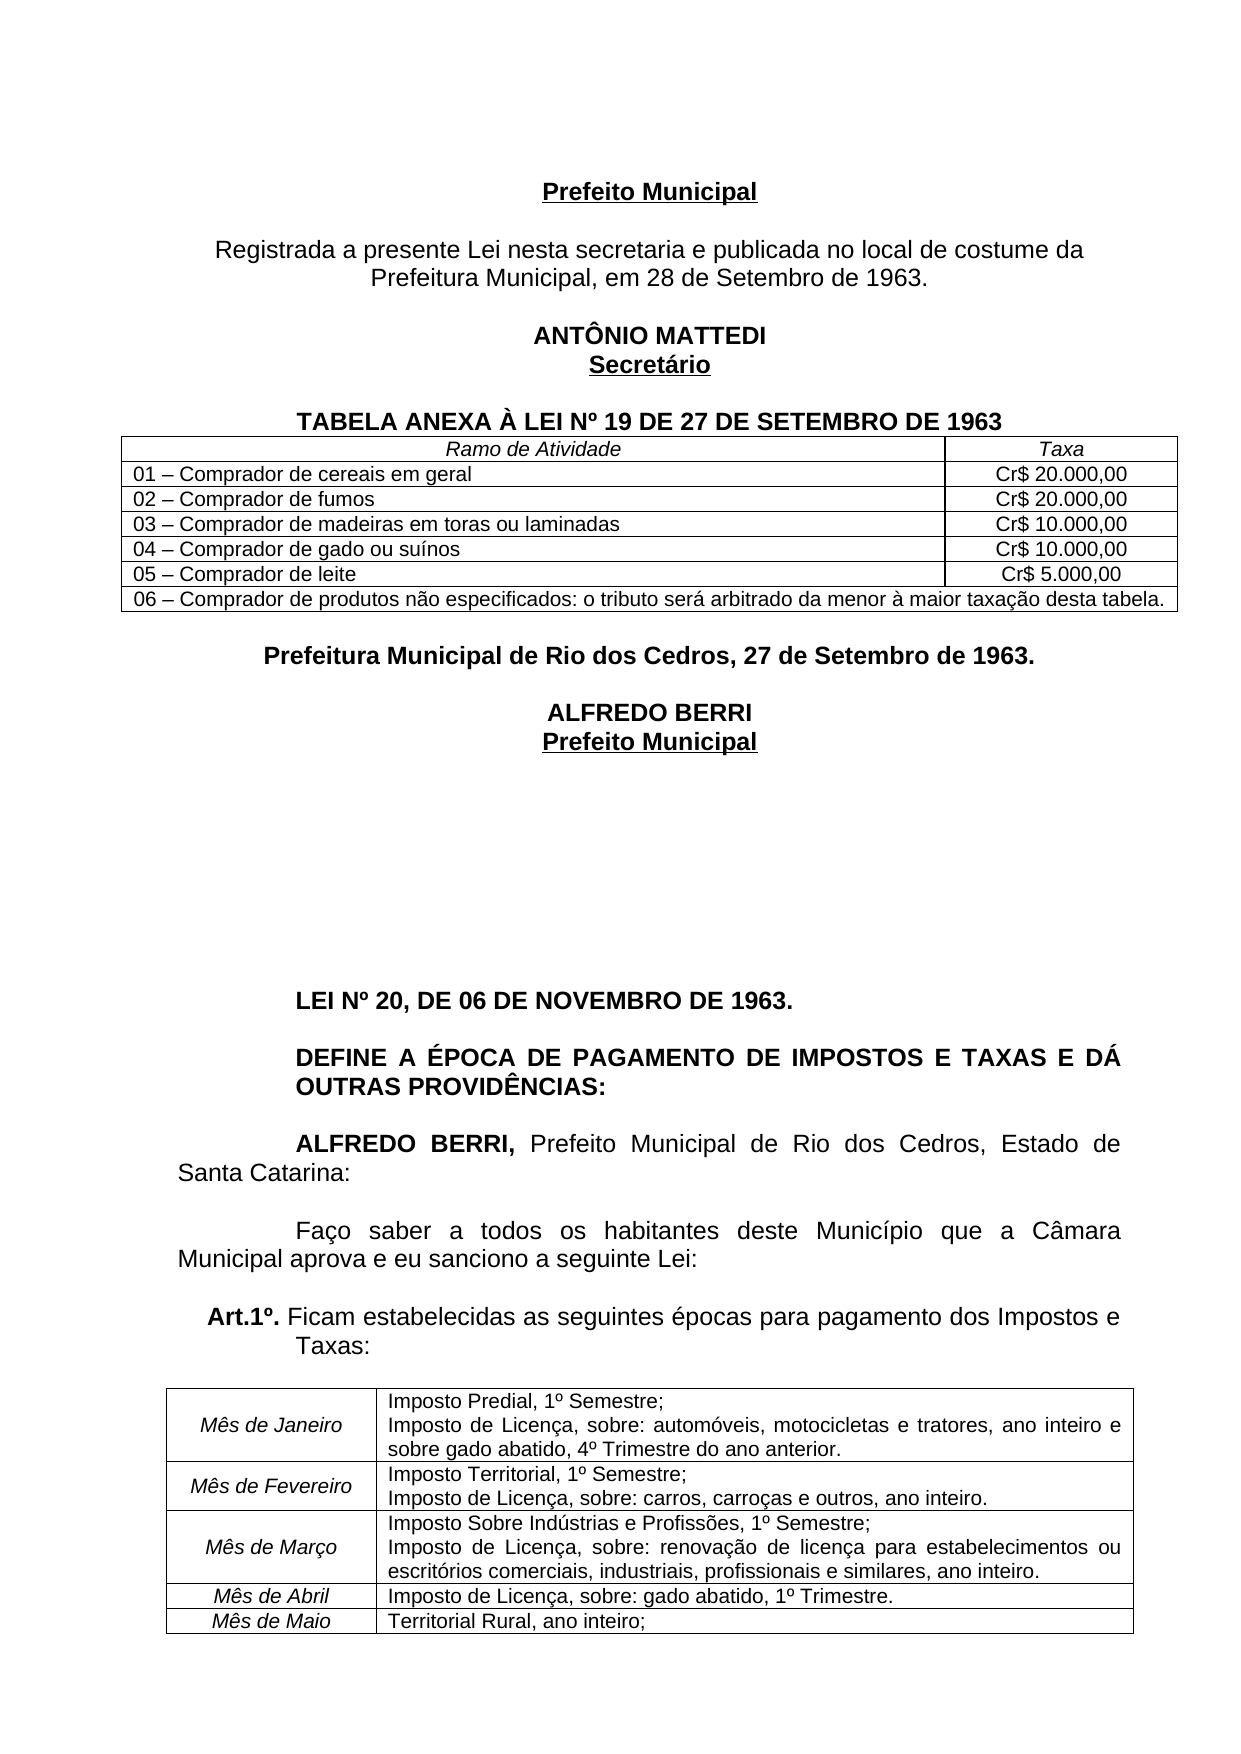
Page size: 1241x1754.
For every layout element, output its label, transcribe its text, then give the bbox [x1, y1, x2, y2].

text TABELA ANEXA À LEI Nº 19 DE 27 DE SETEMBRO DE 1963 [177, 407, 1122, 436]
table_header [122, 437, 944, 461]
text Prefeito Municipal [177, 177, 1122, 206]
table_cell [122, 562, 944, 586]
text Secretário [177, 350, 1122, 378]
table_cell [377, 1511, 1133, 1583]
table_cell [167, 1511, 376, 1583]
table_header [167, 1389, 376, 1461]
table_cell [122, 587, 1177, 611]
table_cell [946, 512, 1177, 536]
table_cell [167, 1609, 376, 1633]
text Faço saber a todos os habitantes deste Município que a Câmara Municipal aprova e eu sanciono a seguinte Lei: [177, 1216, 1122, 1273]
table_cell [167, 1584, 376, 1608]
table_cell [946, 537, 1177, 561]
text ALFREDO BERRI, Prefeito Municipal de Rio dos Cedros, Estado de Santa Catarina: [177, 1129, 1122, 1187]
text Prefeitura Municipal de Rio dos Cedros, 27 de Setembro de 1963. [177, 641, 1122, 669]
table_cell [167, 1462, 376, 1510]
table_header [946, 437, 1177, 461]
text Prefeito Municipal [177, 727, 1122, 756]
text ALFREDO BERRI [177, 698, 1122, 727]
text Art.1º. Ficam estabelecidas as seguintes épocas para pagamento dos Impostos e Taxas: [207, 1302, 1122, 1359]
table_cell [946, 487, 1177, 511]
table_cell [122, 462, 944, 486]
text Registrada a presente Lei nesta secretaria e publicada no local de costume da Prefeitura Municipal, em 28 de Setembro de 1963. [177, 235, 1122, 292]
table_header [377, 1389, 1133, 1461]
text LEI Nº 20, DE 06 DE NOVEMBRO DE 1963. [295, 986, 1122, 1014]
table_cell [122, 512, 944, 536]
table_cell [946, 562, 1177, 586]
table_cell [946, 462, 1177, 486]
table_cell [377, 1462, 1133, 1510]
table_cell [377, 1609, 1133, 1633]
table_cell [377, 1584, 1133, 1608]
text ANTÔNIO MATTEDI [177, 321, 1122, 350]
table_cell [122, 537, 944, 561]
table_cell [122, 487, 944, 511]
text DEFINE A ÉPOCA DE PAGAMENTO DE IMPOSTOS E TAXAS E DÁ OUTRAS PROVIDÊNCIAS: [295, 1043, 1122, 1101]
